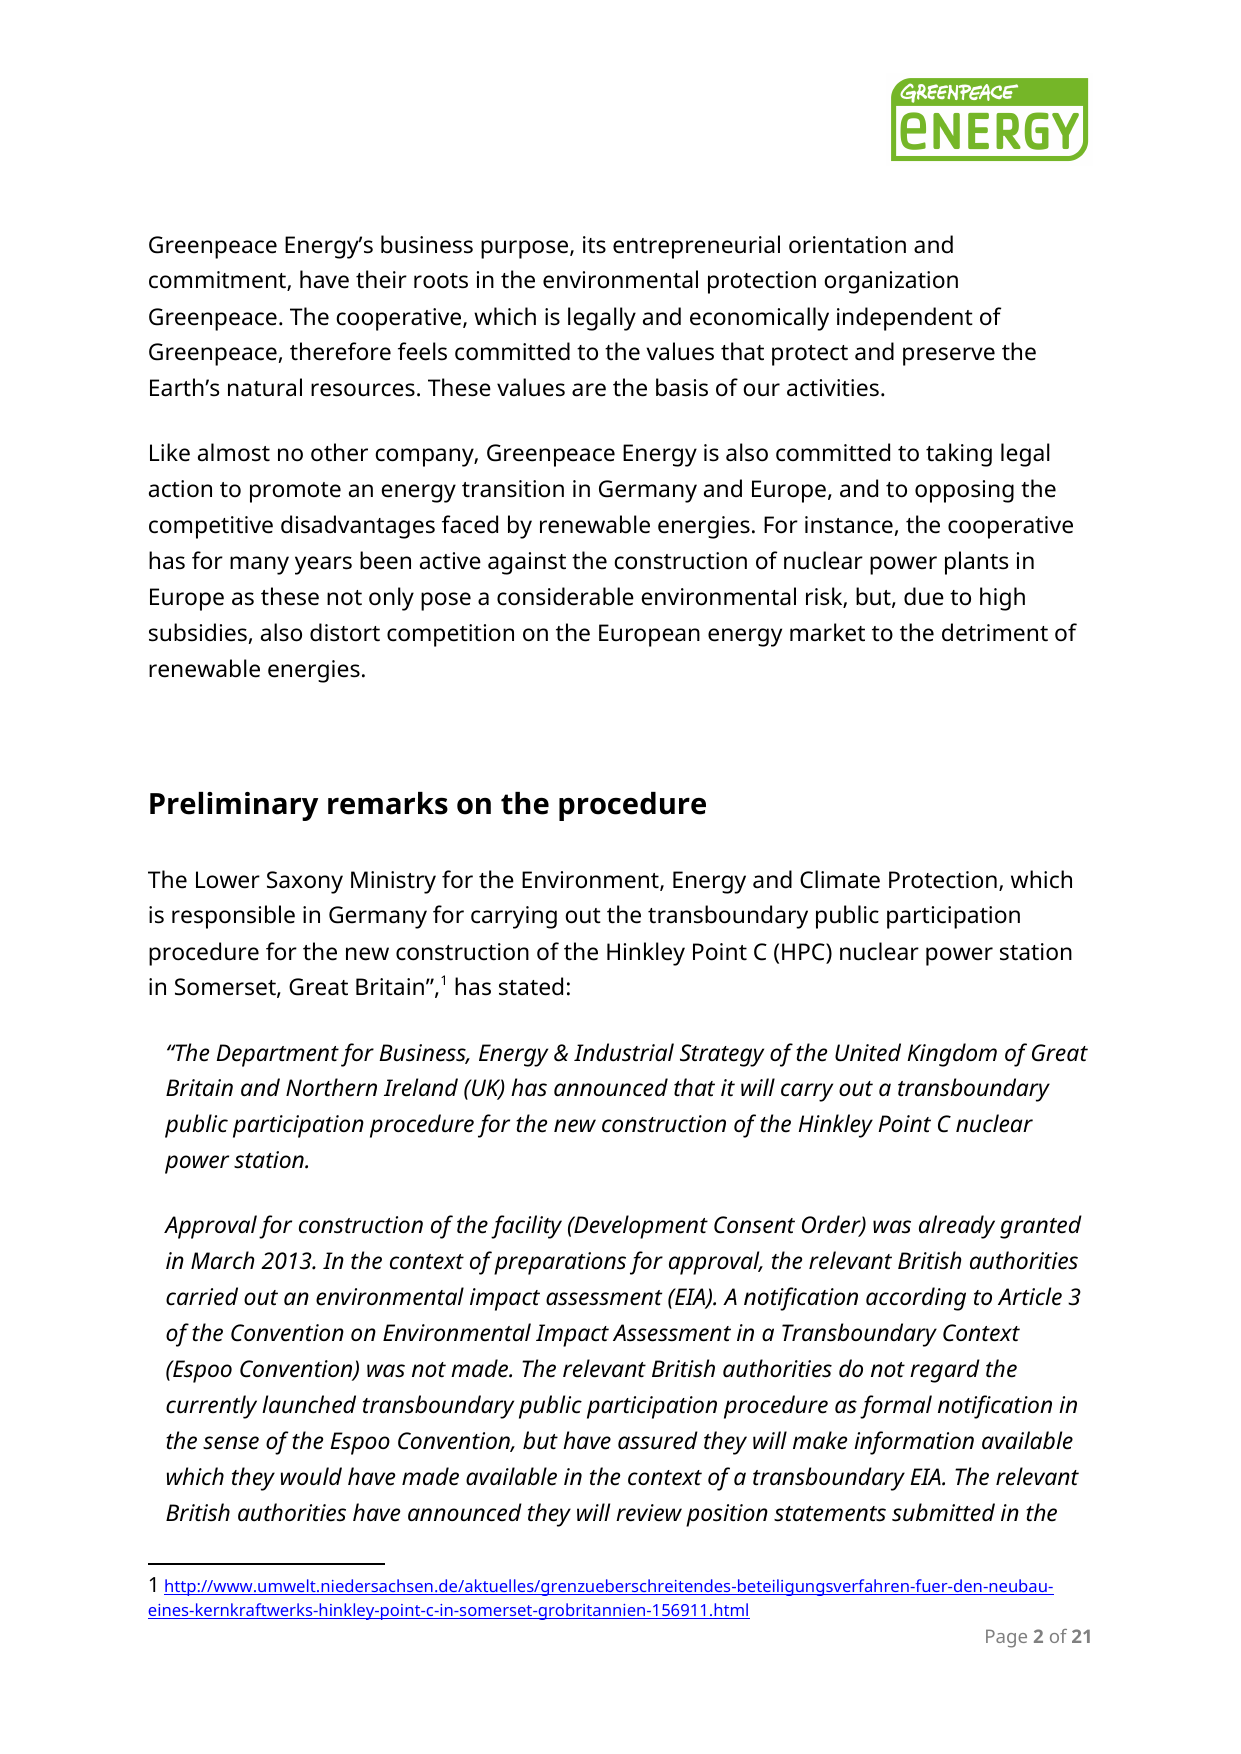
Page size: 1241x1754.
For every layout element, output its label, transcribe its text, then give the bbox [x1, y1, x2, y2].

picture [886, 73, 1093, 166]
text Greenpeace Energy’s business purpose, its entrepreneurial orientation and commitment, have their roots in the environmental protection organization Greenpeace. The cooperative, which is legally and economically independent of Greenpeace, therefore feels committed to the values that protect and preserve the Earth’s natural resources. These values are the basis of our activities. [148, 228, 1093, 403]
text Like almost no other company, Greenpeace Energy is also committed to taking legal action to promote an energy transition in Germany and Europe, and to opposing the competitive disadvantages faced by renewable energies. For instance, the cooperative has for many years been active against the construction of nuclear power plants in Europe as these not only pose a considerable environmental risk, but, due to high subsidies, also distort competition on the European energy market to the detriment of renewable energies. [148, 437, 1093, 684]
text Preliminary remarks on the procedure The Lower Saxony Ministry for the Environment, Energy and Climate Protection, which is responsible in Germany for carrying out the transboundary public participation procedure for the new construction of the Hinkley Point C (HPC) nuclear power station in Somerset, Great Britain”, has stated: [148, 783, 1093, 1003]
text “The Department for Business, Energy & Industrial Strategy of the United Kingdom of Great Britain and Northern Ireland (UK) has announced that it will carry out a transboundary public participation procedure for the new construction of the Hinkley Point C nuclear power station. [165, 1036, 1093, 1176]
